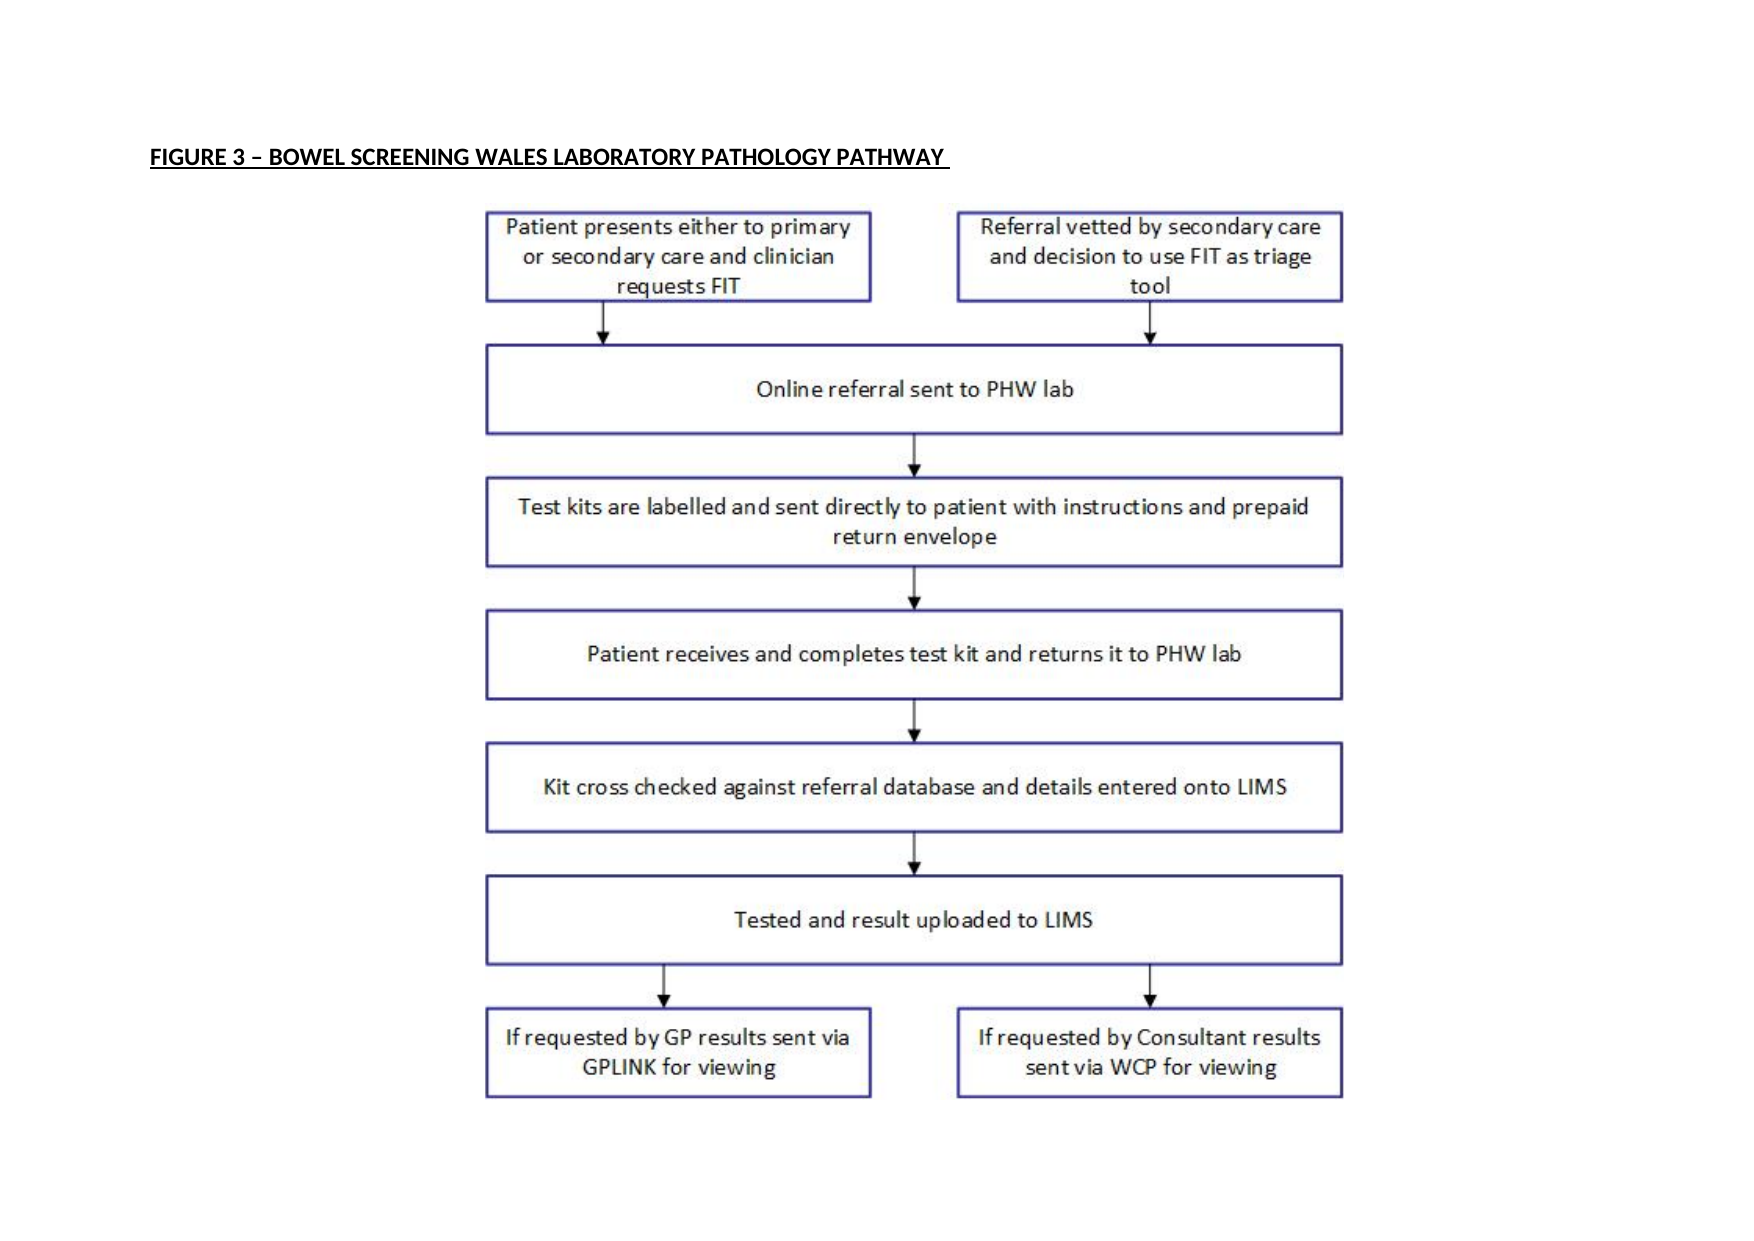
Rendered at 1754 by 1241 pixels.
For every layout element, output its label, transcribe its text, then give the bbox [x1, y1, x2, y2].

picture [484, 203, 1345, 1100]
text FIGURE 3 – BOWEL SCREENING WALES LABORATORY PATHOLOGY PATHWAY [150, 141, 1679, 171]
